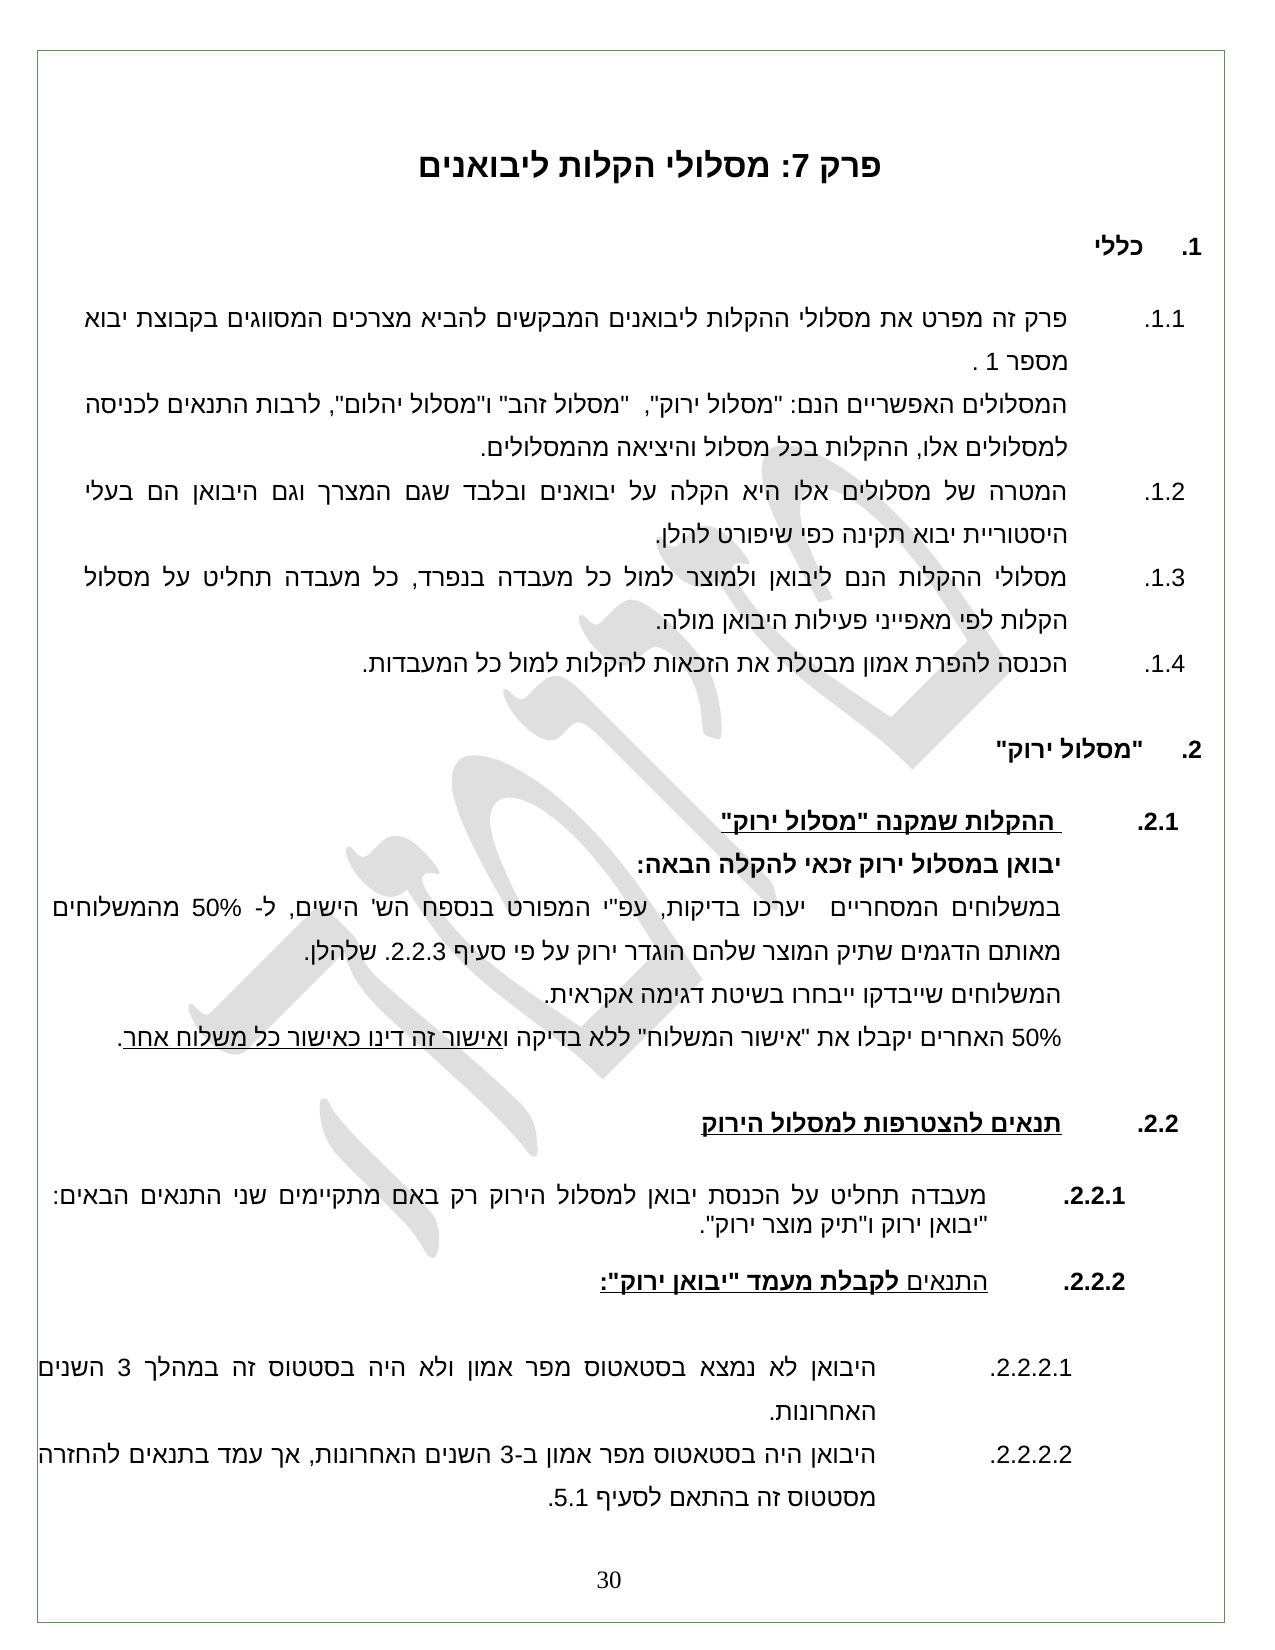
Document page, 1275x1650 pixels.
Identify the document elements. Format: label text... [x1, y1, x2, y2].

text המסלולים האפשריים הנם: "מסלול ירוק", "מסלול זהב" ו"מסלול יהלום", לרבות התנאים לכניסה למסלולים אלו, ההקלות בכל מסלול והיציאה מהמסלולים. [84, 390, 1068, 462]
list התנאים לקבלת מעמד "יבואן ירוק": [52, 1267, 1063, 1296]
list המטרה של מסלולים אלו היא הקלה על יבואנים ובלבד שגם המצרך וגם היבואן הם בעלי היסטוריית יבוא תקינה כפי שיפורט להלן. [84, 476, 1143, 548]
text המשלוחים שייבדקו ייבחרו בשיטת דגימה אקראית. [52, 979, 1062, 1008]
subtitle תנאים להצטרפות למסלול הירוק [38, 1109, 1137, 1138]
list מעבדה תחליט על הכנסת יבואן למסלול הירוק רק באם מתקיימים שני התנאים הבאים: "יבואן ירוק ו"תיק מוצר ירוק". [52, 1181, 1063, 1238]
list פרק זה מפרט את מסלולי ההקלות ליבואנים המבקשים להביא מצרכים המסווגים בקבוצת יבוא מספר 1 . [84, 304, 1143, 376]
subtitle פרק 7: מסלולי הקלות ליבואנים [118, 146, 1181, 184]
list מסלולי ההקלות הנם ליבואן ולמוצר למול כל מעבדה בנפרד, כל מעבדה תחליט על מסלול הקלות לפי מאפייני פעילות היבואן מולה. [84, 563, 1143, 634]
text 50% האחרים יקבלו את "אישור המשלוח" ללא בדיקה ואישור זה דינו כאישור כל משלוח אחר. [67, 1023, 1062, 1051]
list הכנסה להפרת אמון מבטלת את הזכאות להקלות למול כל המעבדות. [84, 649, 1143, 678]
list היבואן היה בסטאטוס מפר אמון ב-3 השנים האחרונות, אך עמד בתנאים להחזרה מסטטוס זה בהתאם לסעיף 5.1. [38, 1439, 989, 1511]
subtitle יבואן במסלול ירוק זכאי להקלה הבאה: [38, 850, 1062, 879]
subtitle ההקלות שמקנה "מסלול ירוק" [38, 807, 1137, 836]
subtitle "מסלול ירוק" [38, 735, 1181, 764]
list היבואן לא נמצא בסטאטוס מפר אמון ולא היה בסטטוס זה במהלך 3 השנים האחרונות. [38, 1353, 989, 1425]
text במשלוחים המסחריים יערכו בדיקות, עפ"י המפורט בנספח הש' הישים, ל- 50% מהמשלוחים מאותם הדגמים שתיק המוצר שלהם הוגדר ירוק על פי סעיף 2.2.3. שלהלן. [52, 893, 1062, 965]
subtitle כללי [38, 232, 1181, 261]
